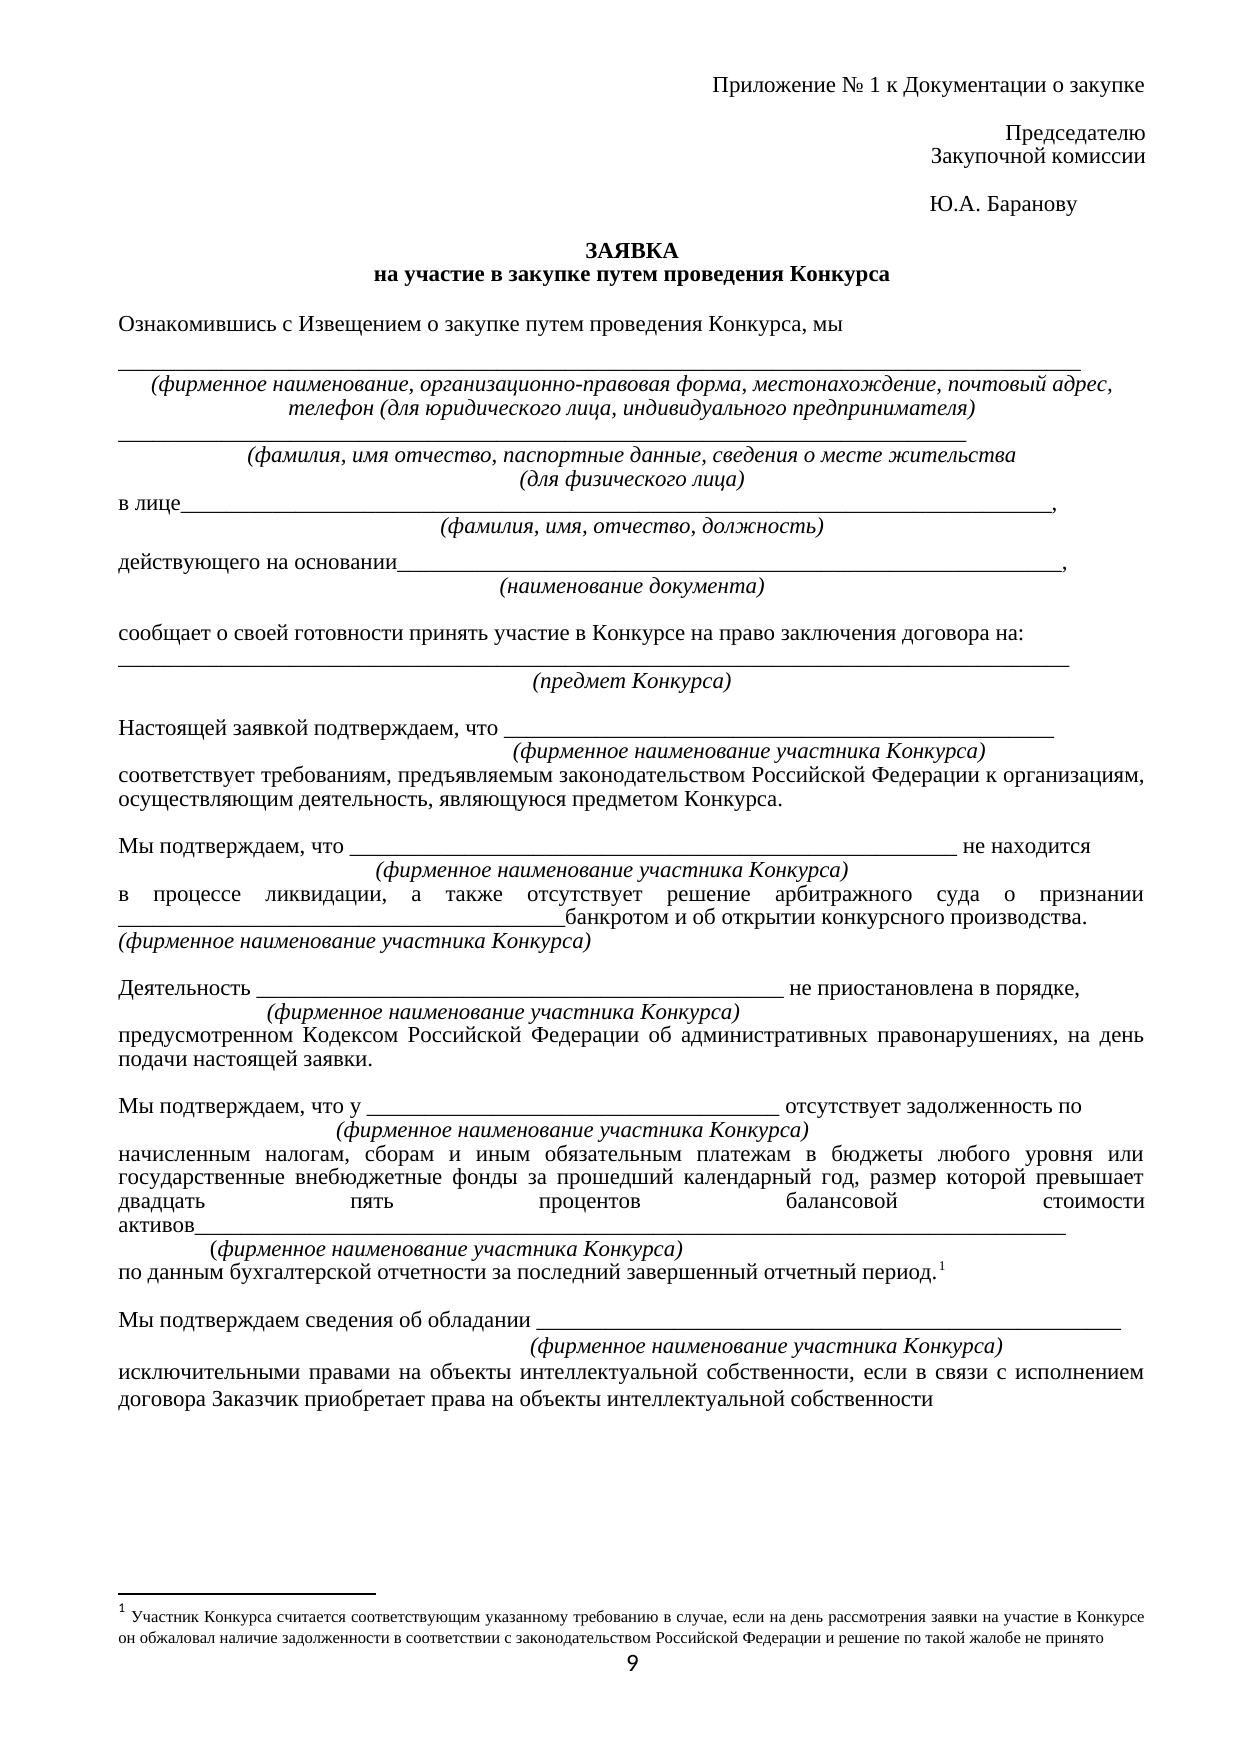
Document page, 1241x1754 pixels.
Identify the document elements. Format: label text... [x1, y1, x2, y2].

text (фирменное наименование участника Конкурса) [118, 740, 1146, 764]
text Ю.А. Баранову [169, 192, 1146, 216]
text (фирменное наименование участника Конкурса) [118, 1000, 1146, 1024]
text Мы подтверждаем, что _____________________________________________________ не находится [118, 835, 1146, 858]
text (фирменное наименование участника Конкурса) [118, 1237, 1146, 1261]
text Ознакомившись с Извещением о закупке путем проведения Конкурса, мы [118, 313, 1146, 337]
text (фирменное наименование участника Конкурса) [118, 1332, 1146, 1358]
text (фирменное наименование, организационно-правовая форма, местонахождение, почтовый адрес, телефон (для юридического лица, индивидуального предпринимателя) [118, 373, 1146, 420]
text Деятельность ______________________________________________ не приостановлена в порядке, [118, 977, 1146, 1000]
text (фирменное наименование участника Конкурса) [118, 1119, 1146, 1142]
text Приложение № 1 к Документации о закупке [118, 74, 1146, 97]
text предусмотренном Кодексом Российской Федерации об административных правонарушениях, на день подачи настоящей заявки. [118, 1024, 1146, 1071]
text Настоящей заявкой подтверждаем, что ________________________________________________ [118, 716, 1146, 740]
text Закупочной комиссии [118, 145, 1146, 168]
text в лице____________________________________________________________________________, [118, 491, 1146, 515]
text (фамилия, имя отчество, паспортные данные, сведения о месте жительства [118, 444, 1146, 467]
text на участие в закупке путем проведения Конкурса [118, 263, 1146, 287]
text сообщает о своей готовности принять участие в Конкурсе на право заключения договора на: [118, 622, 1146, 646]
text (фирменное наименование участника Конкурса) [118, 929, 1146, 953]
text ___________________________________________________________________________________ [118, 646, 1146, 669]
text действующего на основании__________________________________________________________, [118, 551, 1146, 574]
text исключительными правами на объекты интеллектуальной собственности, если в связи с исполнением договора Заказчик приобретает права на объекты интеллектуальной собственности [118, 1358, 1146, 1411]
text Мы подтверждаем сведения об обладании ___________________________________________________ [118, 1308, 1146, 1332]
text начисленным налогам, сборам и иным обязательным платежам в бюджеты любого уровня или государственные внебюджетные фонды за прошедший календарный год, размер которой превышает двадцать пять процентов балансовой стоимости активов____________________________________________________________________________ [118, 1142, 1146, 1237]
text по данным бухгалтерской отчетности за последний завершенный отчетный период. [118, 1261, 1146, 1284]
text __________________________________________________________________________ [118, 420, 1146, 444]
text (предмет Конкурса) [118, 669, 1146, 693]
text Мы подтверждаем, что у ____________________________________ отсутствует задолженность по [118, 1095, 1146, 1119]
text Председателю [118, 121, 1146, 145]
text (наименование документа) [118, 574, 1146, 598]
text (фирменное наименование участника Конкурса) [118, 858, 1146, 882]
text ЗАЯВКА [118, 239, 1146, 263]
text ____________________________________________________________________________________ [118, 349, 1146, 373]
text (фамилия, имя, отчество, должность) [118, 515, 1146, 538]
text (для физического лица) [118, 467, 1146, 491]
text в процессе ликвидации, а также отсутствует решение арбитражного суда о признании _______________________________________банкротом и об открытии конкурсного производства. [118, 882, 1146, 929]
text соответствует требованиям, предъявляемым законодательством Российской Федерации к организациям, осуществляющим деятельность, являющуюся предметом Конкурса. [118, 764, 1146, 811]
